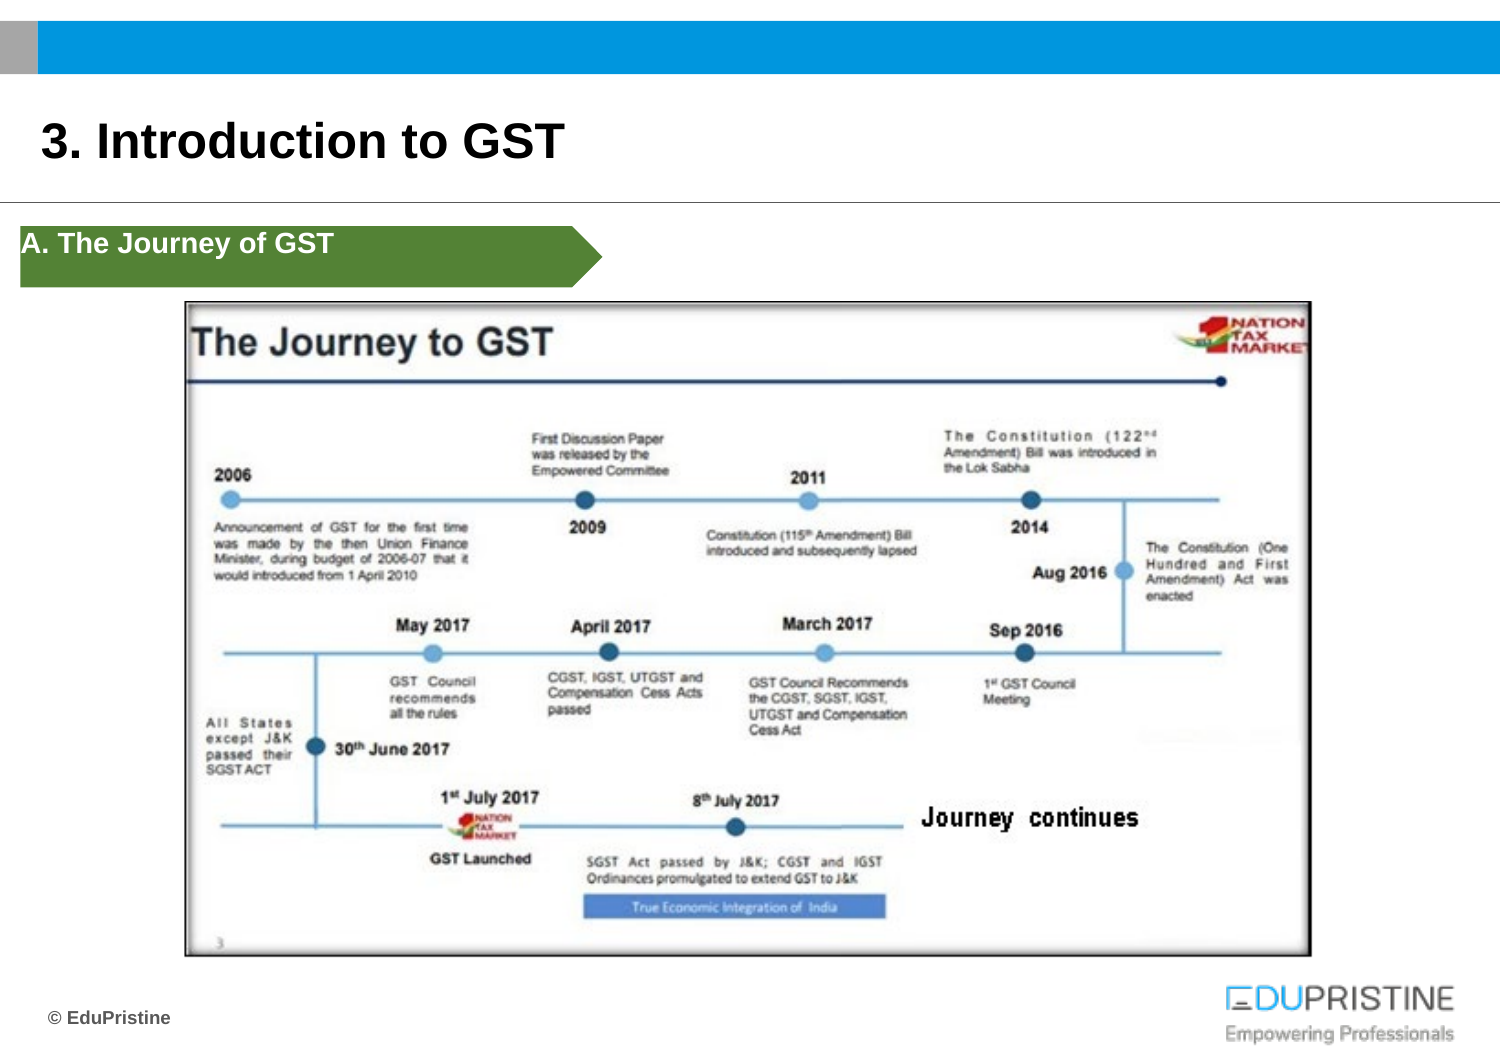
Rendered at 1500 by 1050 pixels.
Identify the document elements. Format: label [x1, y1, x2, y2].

picture [1213, 975, 1462, 1047]
picture [183, 301, 1314, 959]
